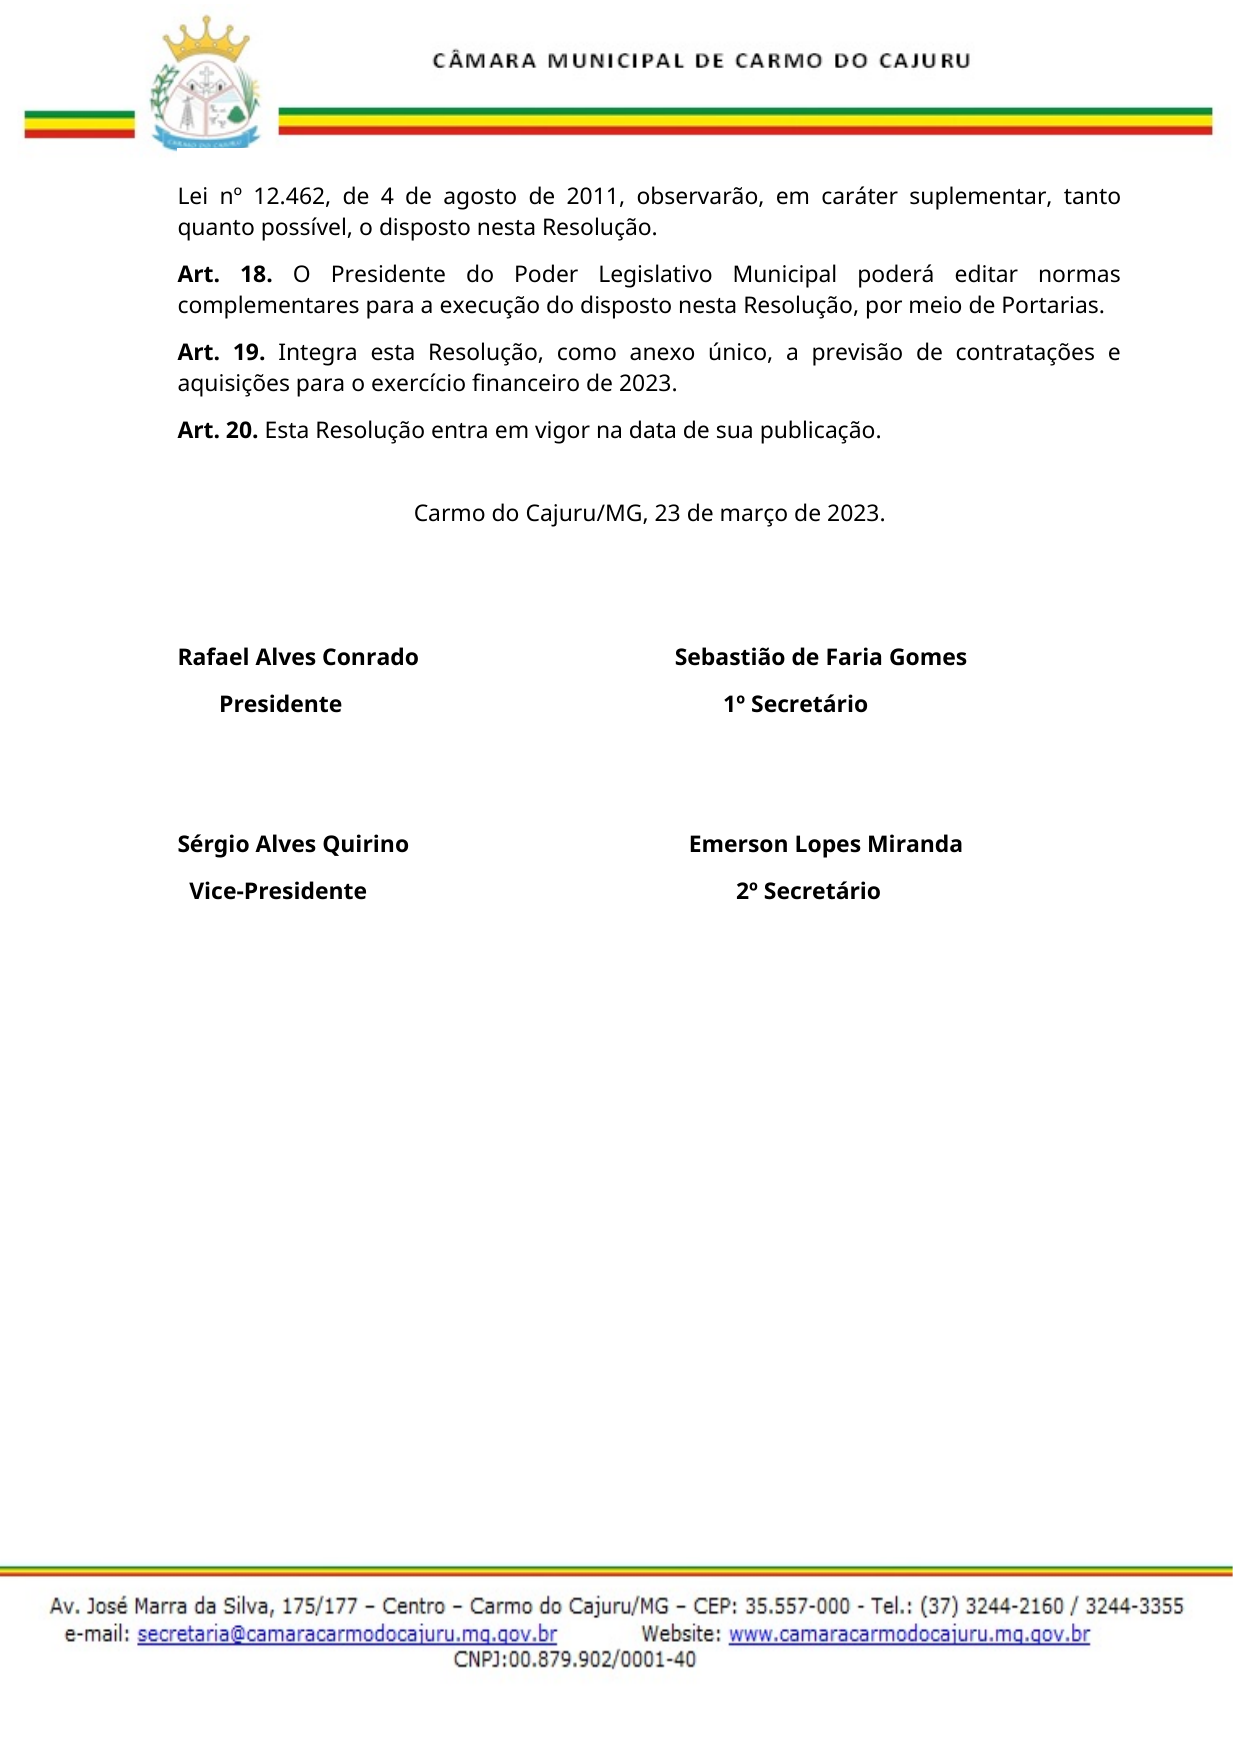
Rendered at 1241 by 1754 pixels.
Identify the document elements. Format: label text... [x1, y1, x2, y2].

text Art. 20. Esta Resolução entra em vigor na data de sua publicação. [177, 414, 1122, 445]
text Carmo do Cajuru/MG, 23 de março de 2023. [177, 497, 1122, 528]
text Art. 19. Integra esta Resolução, como anexo único, a previsão de contratações e aquisições para o exercício financeiro de 2023. [177, 336, 1122, 398]
text Rafael Alves Conrado Sebastião de Faria Gomes [177, 641, 1122, 672]
text Sérgio Alves Quirino Emerson Lopes Miranda [177, 828, 1122, 859]
picture [17, 4, 1232, 180]
text Presidente 1º Secretário [177, 688, 1122, 719]
picture [0, 1557, 1233, 1691]
text Vice-Presidente 2º Secretário [177, 875, 1122, 906]
text Art. 18. O Presidente do Poder Legislativo Municipal poderá editar normas complementares para a execução do disposto nesta Resolução, por meio de Portarias. [177, 258, 1122, 320]
